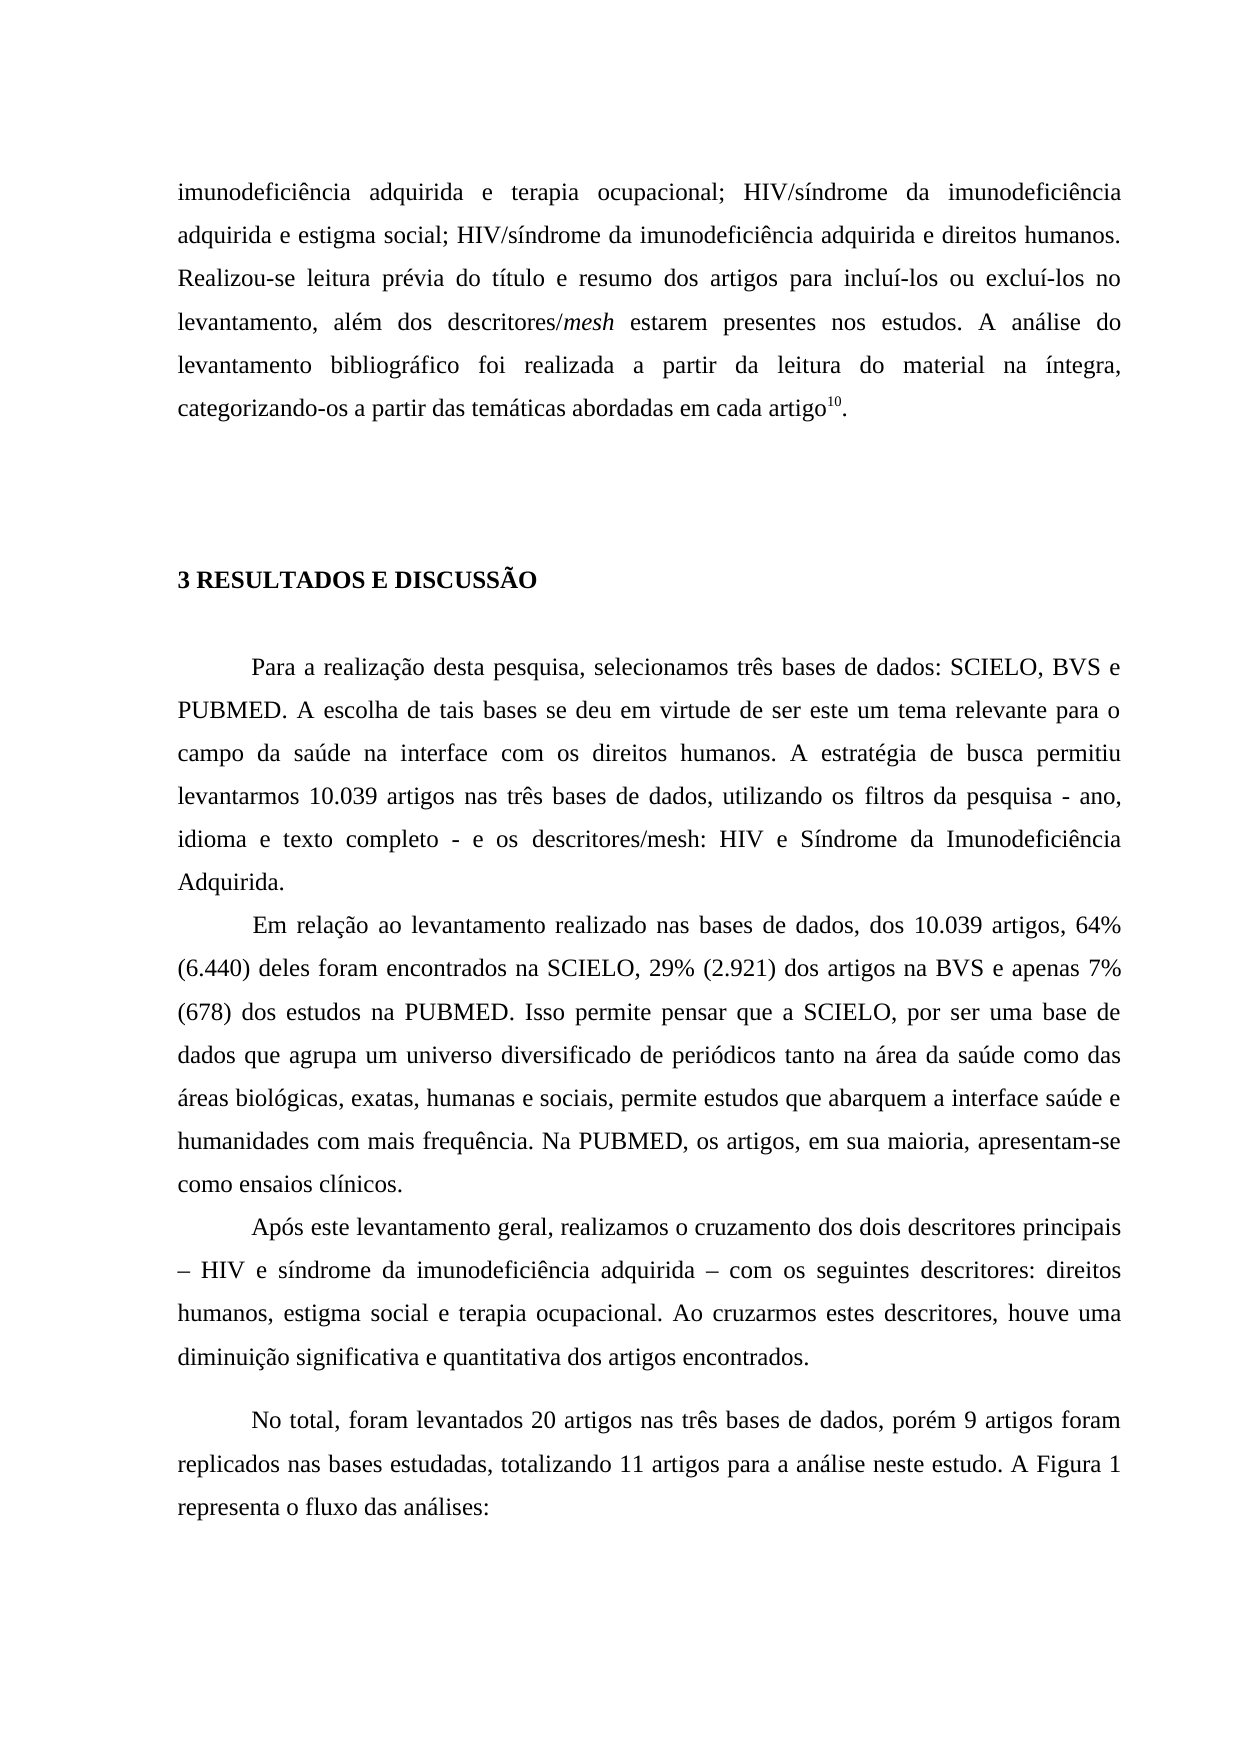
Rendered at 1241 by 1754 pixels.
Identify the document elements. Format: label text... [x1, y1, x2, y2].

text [177, 177, 1122, 422]
text 3 RESULTADOS E DISCUSSÃO [177, 565, 1122, 594]
text No total, foram levantados 20 artigos nas três bases de dados, porém 9 artigos foram replicados nas bases estudadas, totalizando 11 artigos para a análise neste estudo. A Figura 1 representa o fluxo das análises: [177, 1406, 1122, 1521]
text Para a realização desta pesquisa, selecionamos três bases de dados: SCIELO, BVS e PUBMED. A escolha de tais bases se deu em virtude de ser este um tema relevante para o campo da saúde na interface com os direitos humanos. A estratégia de busca permitiu levantarmos 10.039 artigos nas três bases de dados, utilizando os filtros da pesquisa - ano, idioma e texto completo - e os descritores/mesh: HIV e Síndrome da Imunodeficiência Adquirida. [177, 652, 1122, 896]
text Em relação ao levantamento realizado nas bases de dados, dos 10.039 artigos, 64% (6.440) deles foram encontrados na SCIELO, 29% (2.921) dos artigos na BVS e apenas 7% (678) dos estudos na PUBMED. Isso permite pensar que a SCIELO, por ser uma base de dados que agrupa um universo diversificado de periódicos tanto na área da saúde como das áreas biológicas, exatas, humanas e sociais, permite estudos que abarquem a interface saúde e humanidades com mais frequência. Na PUBMED, os artigos, em sua maioria, apresentam-se como ensaios clínicos. [177, 910, 1122, 1198]
text Após este levantamento geral, realizamos o cruzamento dos dois descritores principais – HIV e síndrome da imunodeficiência adquirida – com os seguintes descritores: direitos humanos, estigma social e terapia ocupacional. Ao cruzarmos estes descritores, houve uma diminuição significativa e quantitativa dos artigos encontrados. [177, 1212, 1122, 1370]
